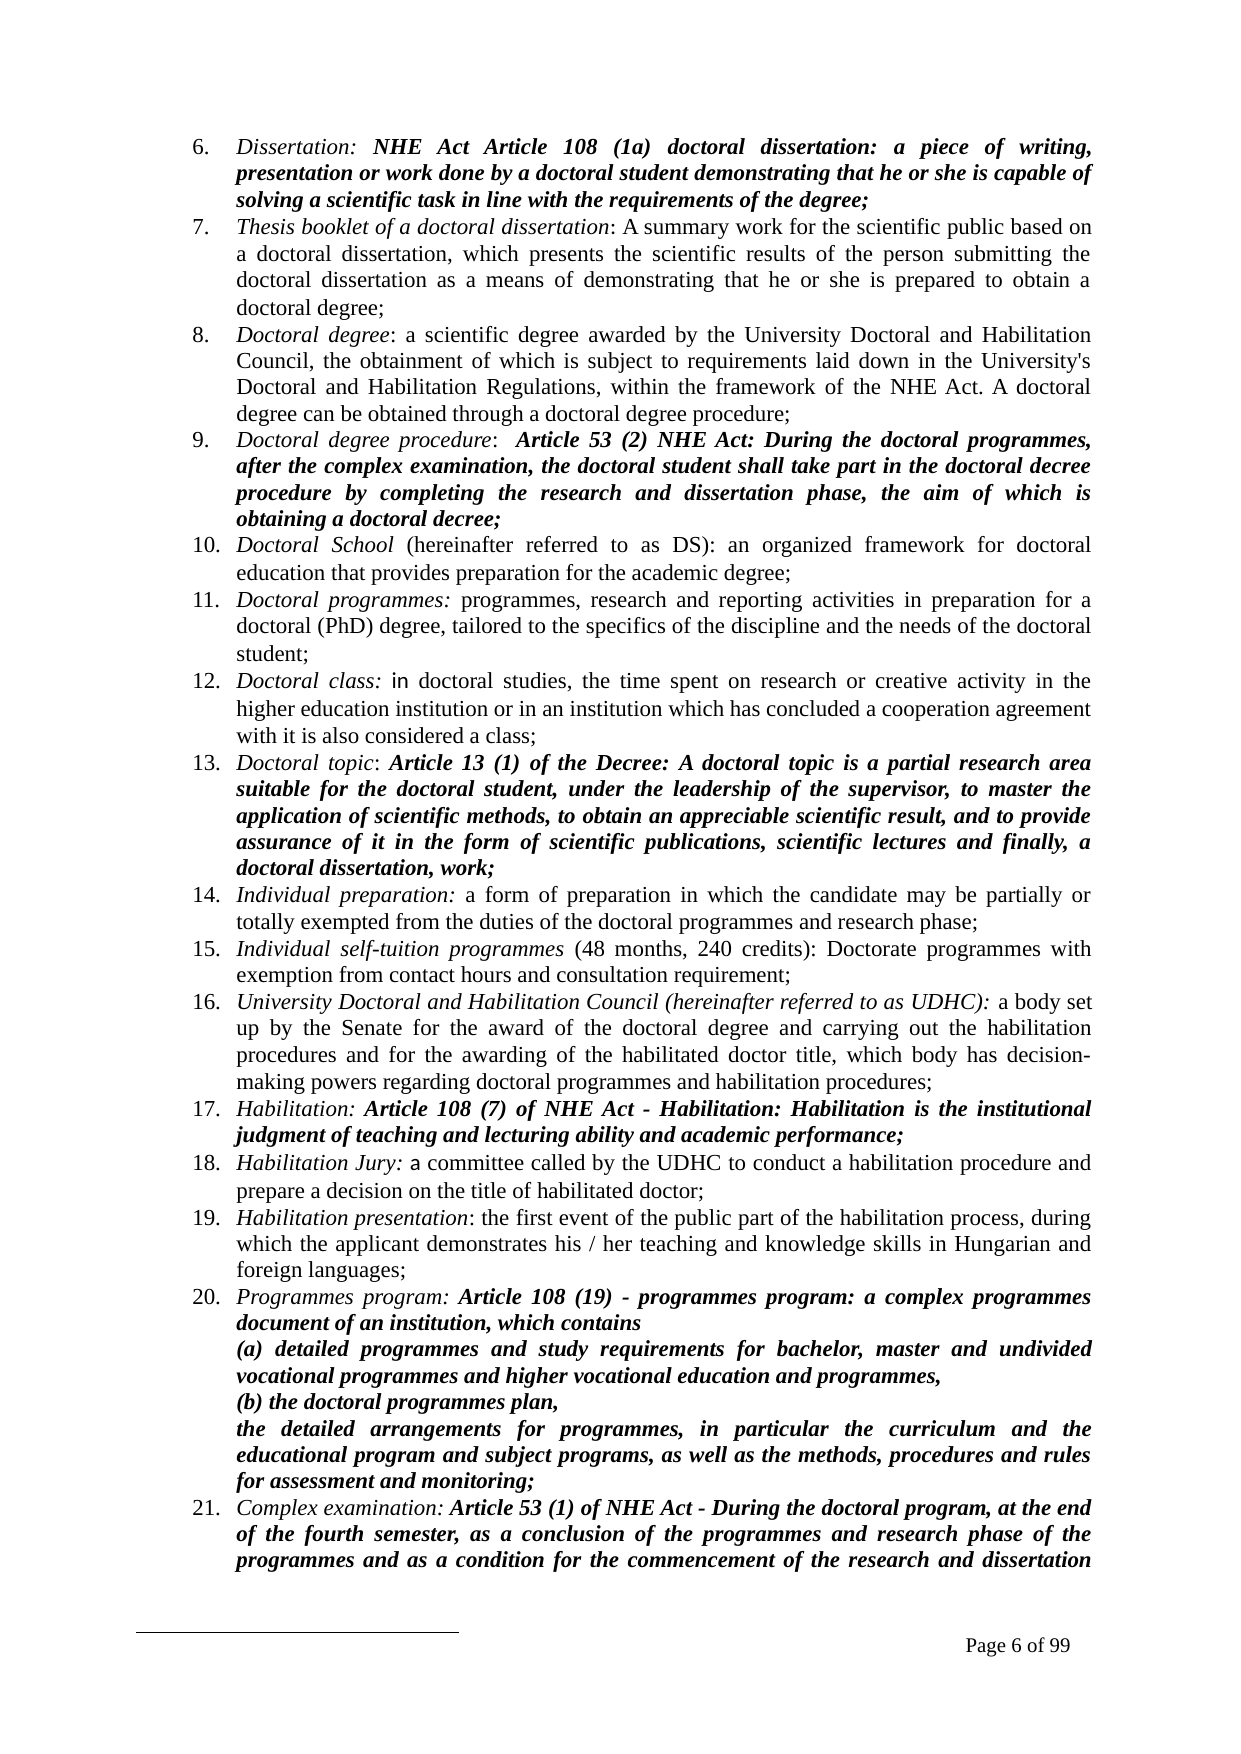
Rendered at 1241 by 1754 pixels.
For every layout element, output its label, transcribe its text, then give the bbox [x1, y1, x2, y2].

list Doctoral degree procedure: Article 53 (2) NHE Act: During the doctoral programmes, after the complex examination, the doctoral student shall take part in the doctoral decree procedure by completing the research and dissertation phase, the aim of which is obtaining a doctoral decree; [192, 426, 1093, 532]
text (b) the doctoral programmes plan, [223, 1388, 1093, 1414]
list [192, 1494, 1093, 1573]
list University Doctoral and Habilitation Council (hereinafter referred to as UDHC): a body set up by the Senate for the award of the doctoral degree and carrying out the habilitation procedures and for the awarding of the habilitated doctor title, which body has decision-making powers regarding doctoral programmes and habilitation procedures; [192, 988, 1093, 1095]
list Programmes program: Article 108 (19) - programmes program: a complex programmes document of an institution, which contains [192, 1283, 1093, 1336]
list Doctoral School (hereinafter referred to as DS): an organized framework for doctoral education that provides preparation for the academic degree; [192, 532, 1093, 586]
list Individual preparation: a form of preparation in which the candidate may be partially or totally exempted from the duties of the doctoral programmes and research phase; [192, 881, 1093, 935]
list Habilitation presentation: the first event of the public part of the habilitation process, during which the applicant demonstrates his / her teaching and knowledge skills in Hungarian and foreign languages; [192, 1204, 1093, 1283]
list Doctoral topic: Article 13 (1) of the Decree: A doctoral topic is a partial research area suitable for the doctoral student, under the leadership of the supervisor, to master the application of scientific methods, to obtain an appreciable scientific result, and to provide assurance of it in the form of scientific publications, scientific lectures and finally, a doctoral dissertation, work; [192, 749, 1093, 881]
list Individual self-tuition programmes (48 months, 240 credits): Doctorate programmes with exemption from contact hours and consultation requirement; [192, 935, 1093, 988]
list Dissertation: NHE Act Article 108 (1a) doctoral dissertation: a piece of writing, presentation or work done by a doctoral student demonstrating that he or she is capable of solving a scientific task in line with the requirements of the degree; [192, 133, 1093, 212]
list Doctoral class: in doctoral studies, the time spent on research or creative activity in the higher education institution or in an institution which has concluded a cooperation agreement with it is also considered a class; [192, 667, 1093, 749]
text (a) detailed programmes and study requirements for bachelor, master and undivided vocational programmes and higher vocational education and programmes, [236, 1336, 1093, 1388]
list Habilitation: Article 108 (7) of NHE Act - Habilitation: Habilitation is the institutional judgment of teaching and lecturing ability and academic performance; [192, 1095, 1093, 1148]
list Doctoral programmes: programmes, research and reporting activities in preparation for a doctoral (PhD) degree, tailored to the specifics of the discipline and the needs of the doctoral student; [192, 586, 1093, 667]
list Habilitation Jury: a committee called by the UDHC to conduct a habilitation procedure and prepare a decision on the title of habilitated doctor; [192, 1148, 1093, 1204]
text the detailed arrangements for programmes, in particular the curriculum and the educational program and subject programs, as well as the methods, procedures and rules for assessment and monitoring; [236, 1414, 1093, 1494]
list Thesis booklet of a doctoral dissertation: A summary work for the scientific public based on a doctoral dissertation, which presents the scientific results of the person submitting the doctoral dissertation as a means of demonstrating that he or she is prepared to obtain a doctoral degree; [192, 212, 1093, 321]
list Doctoral degree: a scientific degree awarded by the University Doctoral and Habilitation Council, the obtainment of which is subject to requirements laid down in the University's Doctoral and Habilitation Regulations, within the framework of the NHE Act. A doctoral degree can be obtained through a doctoral degree procedure; [192, 321, 1093, 426]
